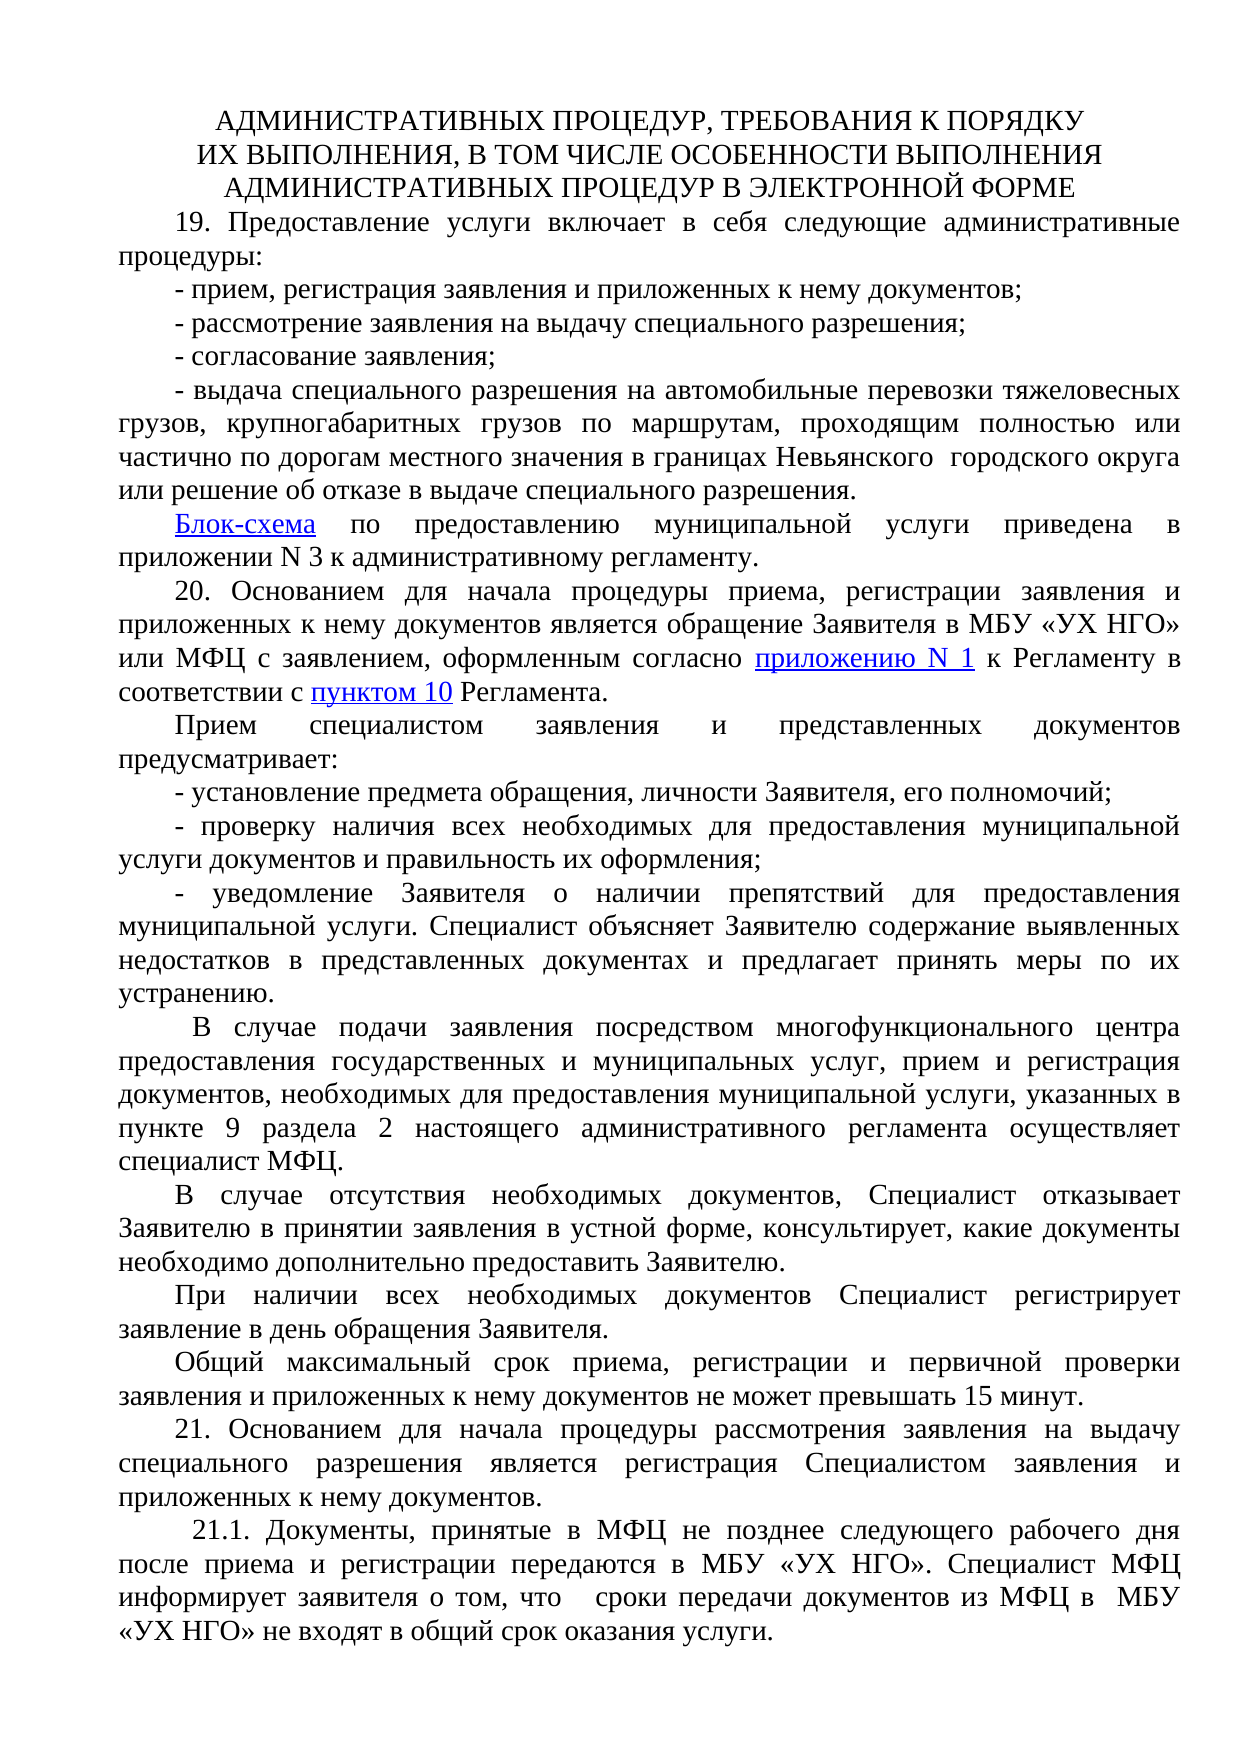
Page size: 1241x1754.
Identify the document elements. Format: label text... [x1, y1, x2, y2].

text 21. Основанием для начала процедуры рассмотрения заявления на выдачу специального разрешения является регистрация Специалистом заявления и приложенных к нему документов. [118, 1412, 1181, 1512]
text 21.1. Документы, принятые в МФЦ не позднее следующего рабочего дня после приема и регистрации передаются в МБУ «УХ НГО». Специалист МФЦ информирует заявителя о том, что сроки передачи документов из МФЦ в МБУ «УХ НГО» не входят в общий срок оказания услуги. [118, 1512, 1181, 1646]
text В случае отсутствия необходимых документов, Специалист отказывает Заявителю в принятии заявления в устной форме, консультирует, какие документы необходимо дополнительно предоставить Заявителю. [118, 1177, 1181, 1277]
text ИХ ВЫПОЛНЕНИЯ, В ТОМ ЧИСЛЕ ОСОБЕННОСТИ ВЫПОЛНЕНИЯ [118, 137, 1181, 171]
text - прием, регистрация заявления и приложенных к нему документов; [118, 271, 1181, 305]
text - установление предмета обращения, личности Заявителя, его полномочий; [118, 774, 1181, 808]
text АДМИНИСТРАТИВНЫХ ПРОЦЕДУР В ЭЛЕКТРОННОЙ ФОРМЕ [118, 171, 1181, 204]
text 20. Основанием для начала процедуры приема, регистрации заявления и приложенных к нему документов является обращение Заявителя в МБУ «УХ НГО» или МФЦ с заявлением, оформленным согласно приложению N 1 к Регламенту в соответствии с пунктом 10 Регламента. [118, 573, 1181, 707]
text Прием специалистом заявления и представленных документов предусматривает: [118, 707, 1181, 774]
text АДМИНИСТРАТИВНЫХ ПРОЦЕДУР, ТРЕБОВАНИЯ К ПОРЯДКУ [118, 103, 1181, 137]
text - рассмотрение заявления на выдачу специального разрешения; [118, 305, 1181, 338]
text 19. Предоставление услуги включает в себя следующие административные процедуры: [118, 204, 1181, 271]
text - выдача специального разрешения на автомобильные перевозки тяжеловесных грузов, крупногабаритных грузов по маршрутам, проходящим полностью или частично по дорогам местного значения в границах Невьянского городского округа или решение об отказе в выдаче специального разрешения. [118, 372, 1181, 506]
text В случае подачи заявления посредством многофункционального центра предоставления государственных и муниципальных услуг, прием и регистрация документов, необходимых для предоставления муниципальной услуги, указанных в пункте 9 раздела 2 настоящего административного регламента осуществляет специалист МФЦ. [118, 1009, 1181, 1177]
text Общий максимальный срок приема, регистрации и первичной проверки заявления и приложенных к нему документов не может превышать 15 минут. [118, 1344, 1181, 1412]
text - уведомление Заявителя о наличии препятствий для предоставления муниципальной услуги. Специалист объясняет Заявителю содержание выявленных недостатков в представленных документах и предлагает принять меры по их устранению. [118, 875, 1181, 1009]
text Блок-схема по предоставлению муниципальной услуги приведена в приложении N 3 к административному регламенту. [118, 506, 1181, 573]
text - согласование заявления; [118, 338, 1181, 372]
text - проверку наличия всех необходимых для предоставления муниципальной услуги документов и правильность их оформления; [118, 808, 1181, 875]
text При наличии всех необходимых документов Специалист регистрирует заявление в день обращения Заявителя. [118, 1277, 1181, 1344]
